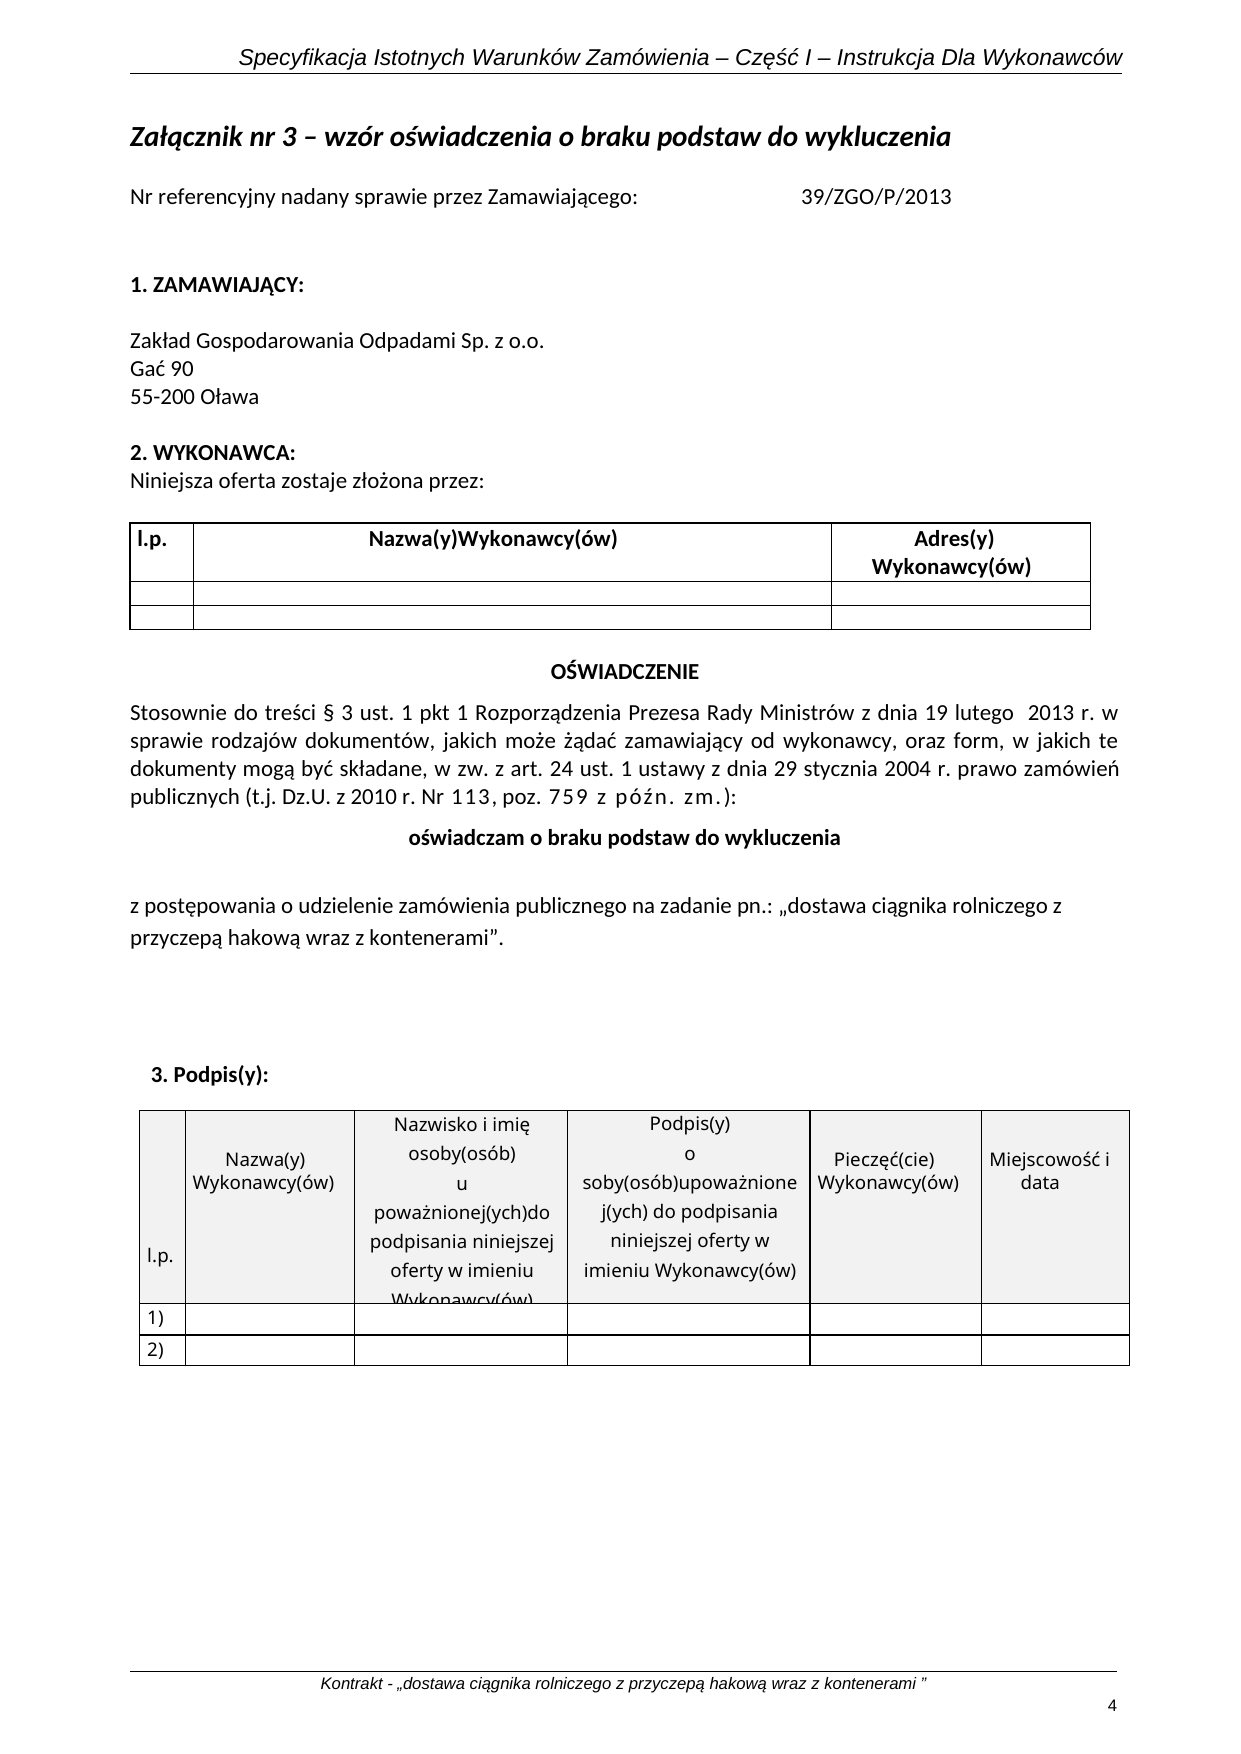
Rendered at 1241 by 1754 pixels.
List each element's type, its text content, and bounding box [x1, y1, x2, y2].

text Gać 90 [130, 354, 1055, 382]
text oświadczam o braku podstaw do wykluczenia [130, 823, 1120, 851]
text 3. Podpis(y): [151, 1060, 1120, 1088]
text OŚWIADCZENIE [130, 657, 1120, 686]
table_cell [194, 606, 831, 629]
text Zakład Gospodarowania Odpadami Sp. z o.o. [130, 326, 1055, 354]
text 55-200 Oława [130, 382, 1055, 410]
table_header l.p. [131, 524, 193, 581]
text Niniejsza oferta zostaje złożona przez: [130, 466, 1120, 494]
text Stosownie do treści § 3 ust. 1 pkt 1 Rozporządzenia Prezesa Rady Ministrów z dnia 19 lutego 2013 r. w sprawie rodzajów dokumentów, jakich może żądać zamawiający od wykonawcy, oraz form, w jakich te dokumenty mogą być składane, w zw. z art. 24 ust. 1 ustawy z dnia 29 stycznia 2004 r. prawo zamówień publicznych (t.j. Dz.U. z 2010 r. Nr 113, poz. 759 z późn. zm.): [130, 698, 1120, 810]
text Nr referencyjny nadany sprawie przez Zamawiającego: 39/ZGO/P/2013 [130, 182, 1132, 210]
table_cell [832, 582, 1090, 605]
table_cell [832, 606, 1090, 629]
text 1. ZAMAWIAJĄCY: [130, 270, 1120, 298]
table_header Adres(y) Wykonawcy(ów) [832, 524, 1090, 581]
text 2. WYKONAWCA: [130, 438, 1120, 466]
table_header Nazwa(y)Wykonawcy(ów) [194, 524, 831, 581]
text z postępowania o udzielenie zamówienia publicznego na zadanie pn.: „dostawa ciągnika rolniczego z przyczepą hakową wraz z kontenerami”. [130, 891, 1122, 951]
subtitle Załącznik nr 3 – wzór oświadczenia o braku podstaw do wykluczenia [130, 118, 1120, 154]
table_cell [131, 606, 193, 629]
table_cell [131, 582, 193, 605]
table_cell [194, 582, 831, 605]
